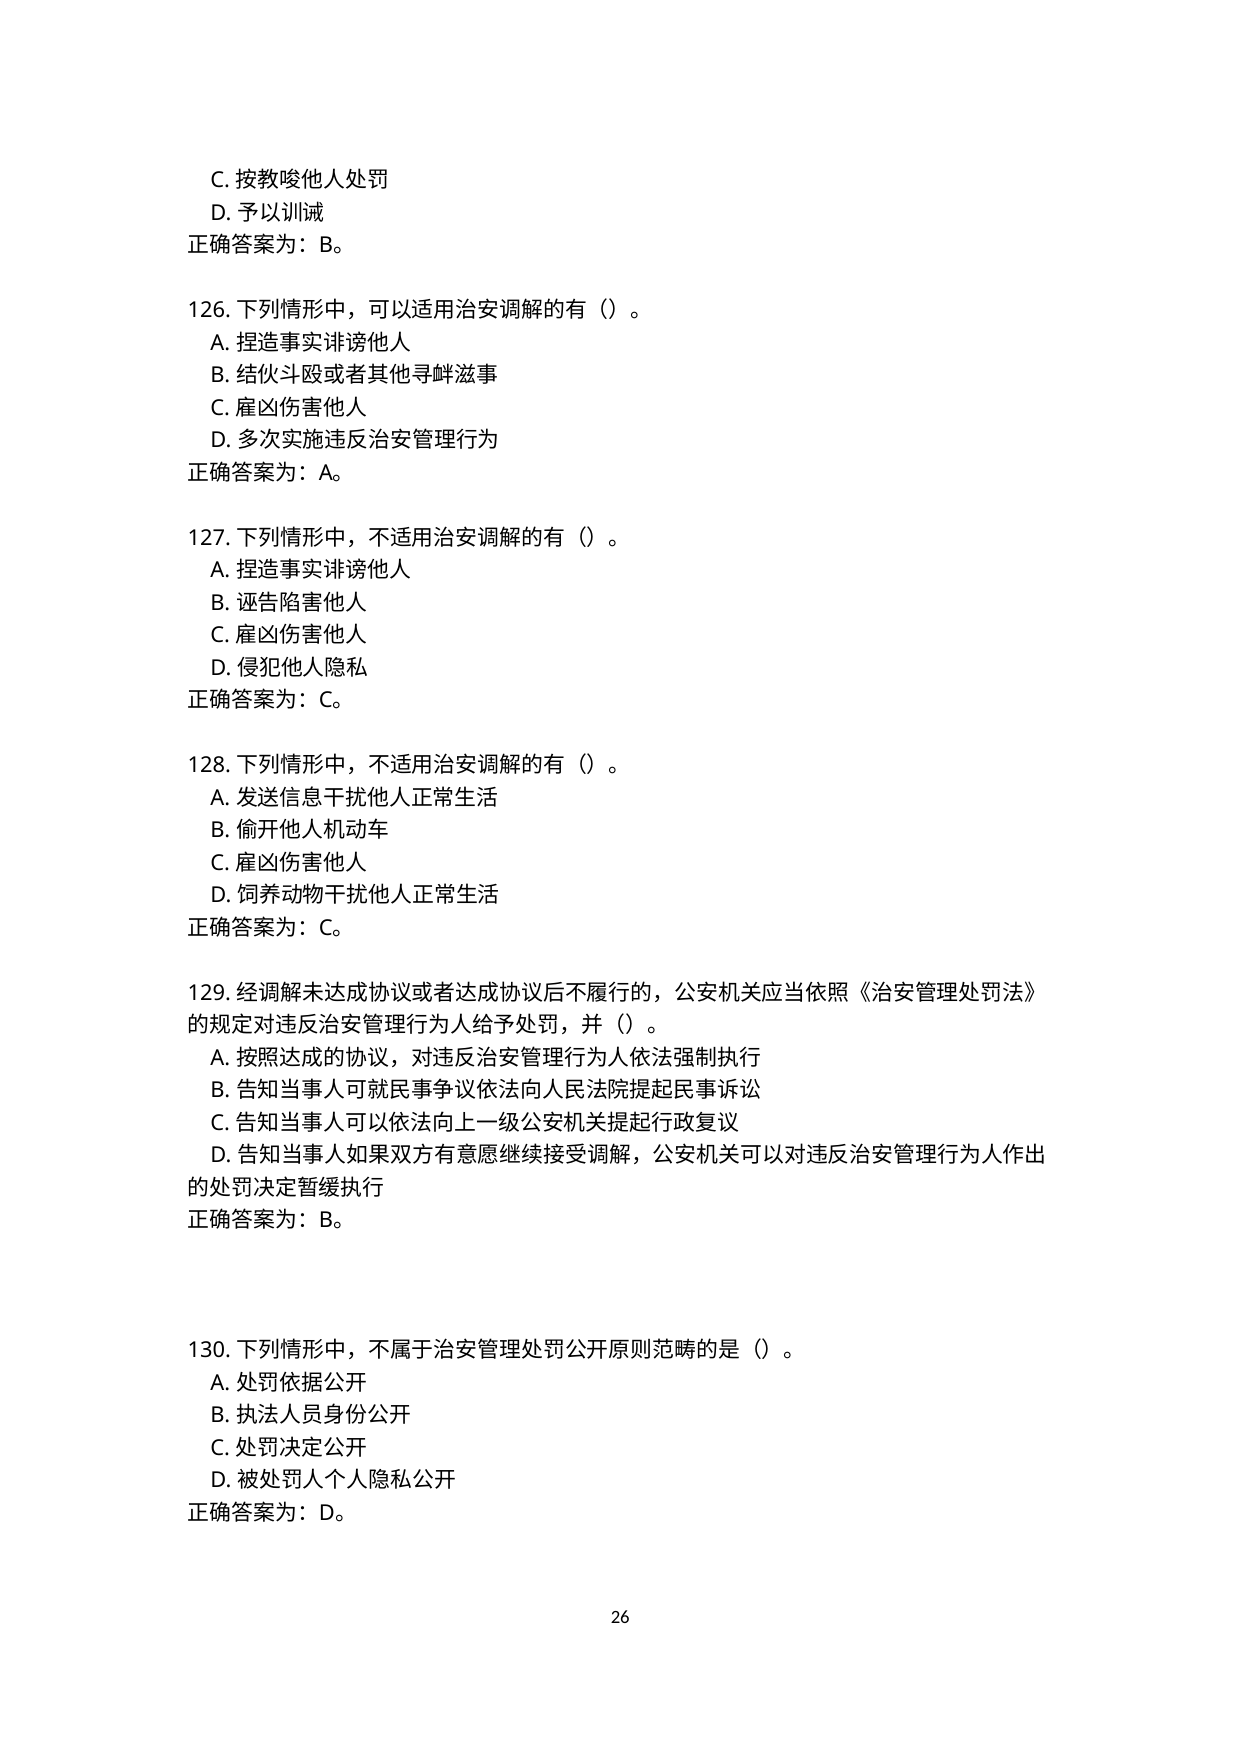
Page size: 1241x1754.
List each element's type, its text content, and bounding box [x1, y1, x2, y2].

text D. 告知当事人如果双方有意愿继续接受调解，公安机关可以对违反治安管理行为人作出的处罚决定暂缓执行 [187, 1137, 1053, 1202]
text C. 雇凶伤害他人 [187, 389, 1053, 422]
text B. 执法人员身份公开 [187, 1397, 1053, 1429]
text D. 侵犯他人隐私 [187, 649, 1053, 682]
text A. 按照达成的协议，对违反治安管理行为人依法强制执行 [187, 1039, 1053, 1072]
text D. 被处罚人个人隐私公开 [187, 1462, 1053, 1494]
text C. 处罚决定公开 [187, 1429, 1053, 1462]
text C. 雇凶伤害他人 [187, 844, 1053, 877]
text A. 处罚依据公开 [187, 1364, 1053, 1397]
text 129. 经调解未达成协议或者达成协议后不履行的，公安机关应当依照《治安管理处罚法》的规定对违反治安管理行为人给予处罚，并（）。 [187, 974, 1053, 1039]
text B. 结伙斗殴或者其他寻衅滋事 [187, 357, 1053, 389]
text 正确答案为：B。 [187, 1202, 1053, 1234]
text 126. 下列情形中，可以适用治安调解的有（）。 [187, 292, 1053, 324]
text A. 捏造事实诽谤他人 [187, 552, 1053, 584]
text B. 告知当事人可就民事争议依法向人民法院提起民事诉讼 [187, 1072, 1053, 1104]
text A. 发送信息干扰他人正常生活 [187, 779, 1053, 812]
text 127. 下列情形中，不适用治安调解的有（）。 [187, 519, 1053, 552]
text C. 按教唆他人处罚 [187, 162, 1053, 194]
text D. 饲养动物干扰他人正常生活 [187, 877, 1053, 909]
text 正确答案为：C。 [187, 682, 1053, 714]
text C. 雇凶伤害他人 [187, 617, 1053, 649]
text 正确答案为：D。 [187, 1494, 1053, 1527]
text D. 多次实施违反治安管理行为 [187, 422, 1053, 454]
text 128. 下列情形中，不适用治安调解的有（）。 [187, 747, 1053, 779]
text 正确答案为：B。 [187, 227, 1053, 259]
text 130. 下列情形中，不属于治安管理处罚公开原则范畴的是（）。 [187, 1332, 1053, 1364]
text A. 捏造事实诽谤他人 [187, 324, 1053, 357]
text 正确答案为：C。 [187, 909, 1053, 942]
text C. 告知当事人可以依法向上一级公安机关提起行政复议 [187, 1104, 1053, 1137]
text B. 诬告陷害他人 [187, 584, 1053, 617]
text 正确答案为：A。 [187, 454, 1053, 487]
text D. 予以训诫 [187, 194, 1053, 227]
text B. 偷开他人机动车 [187, 812, 1053, 844]
